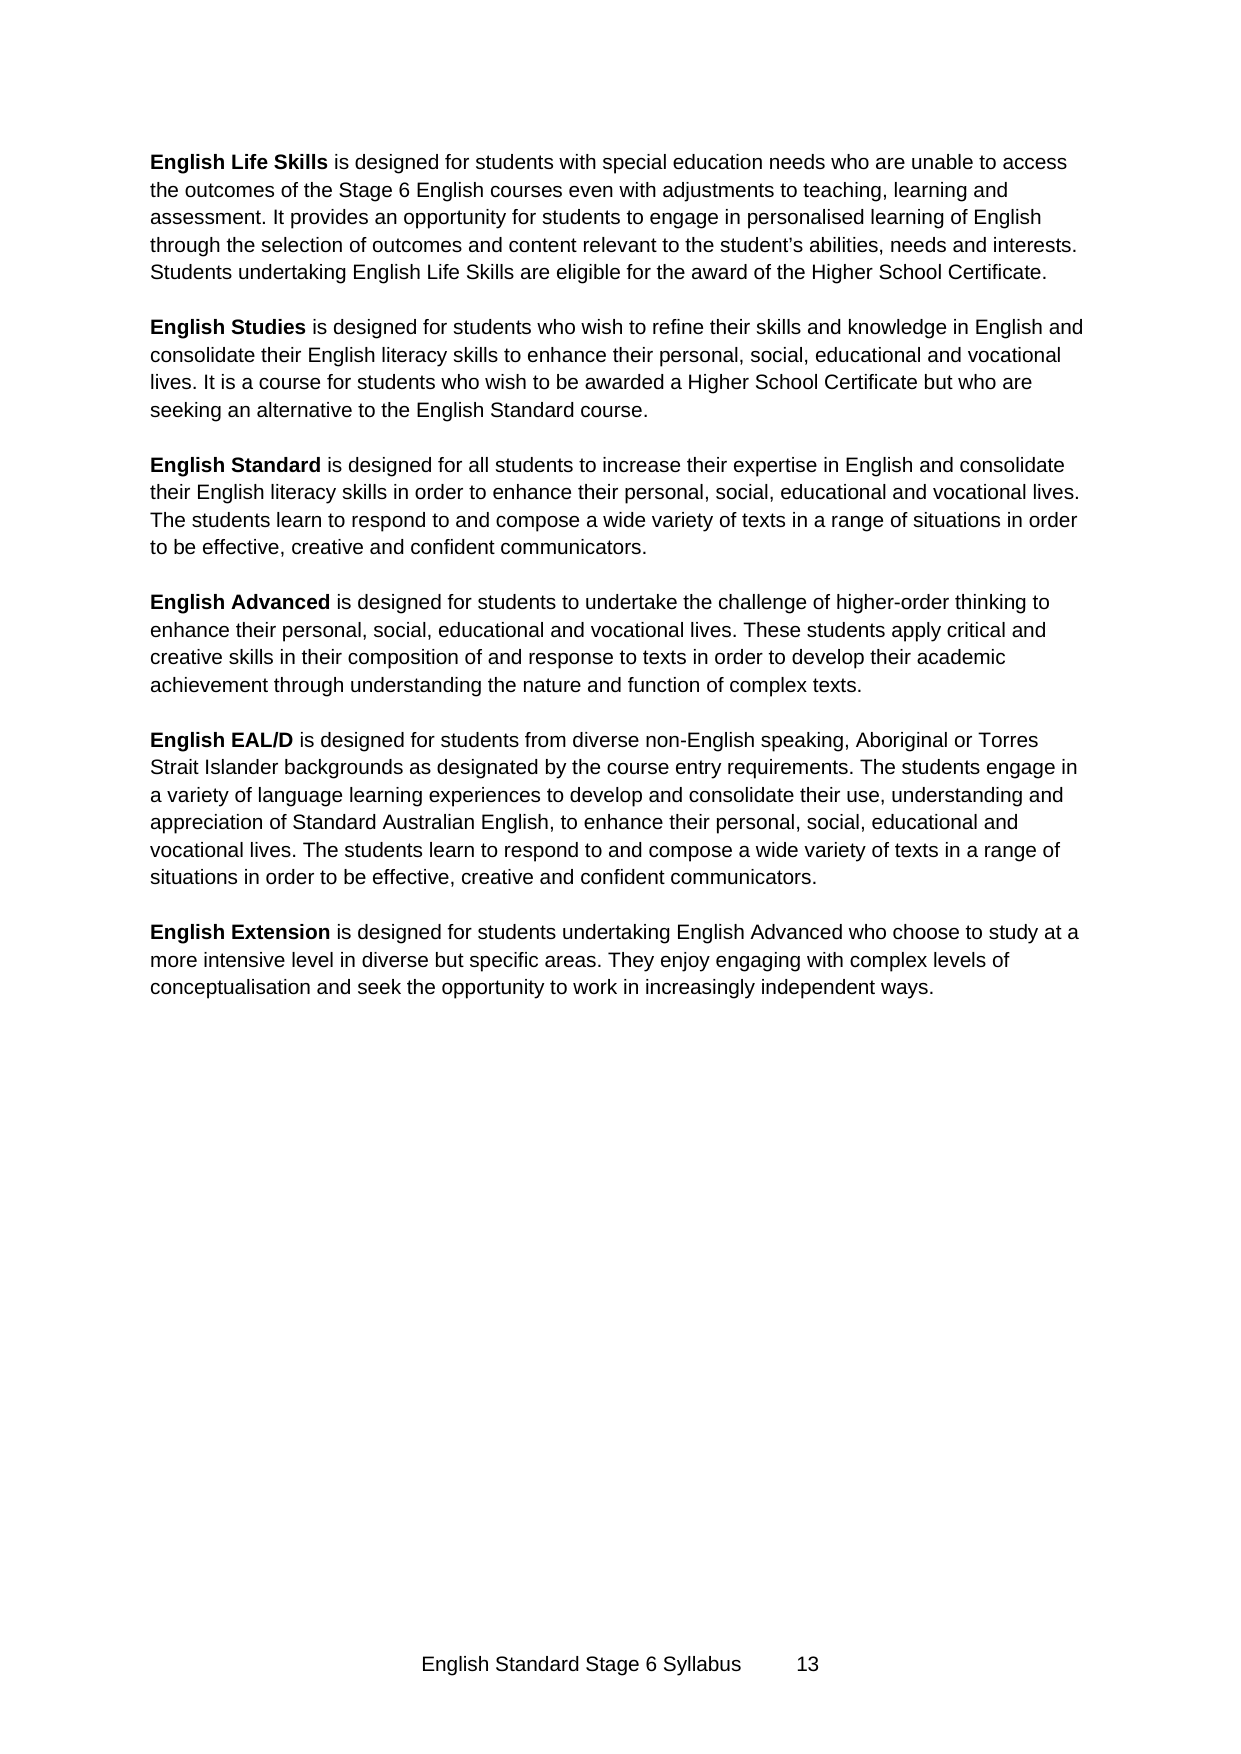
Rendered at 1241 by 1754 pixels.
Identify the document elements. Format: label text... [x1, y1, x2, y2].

text English Life Skills is designed for students with special education needs who are unable to access the outcomes of the Stage 6 English courses even with adjustments to teaching, learning and assessment. It provides an opportunity for students to engage in personalised learning of English through the selection of outcomes and content relevant to the student’s abilities, needs and interests. Students undertaking English Life Skills are eligible for the award of the Higher School Certificate. [150, 150, 1090, 284]
text English EAL/D is designed for students from diverse non-English speaking, Aboriginal or Torres Strait Islander backgrounds as designated by the course entry requirements. The students engage in a variety of language learning experiences to develop and consolidate their use, understanding and appreciation of Standard Australian English, to enhance their personal, social, educational and vocational lives. The students learn to respond to and compose a wide variety of texts in a range of situations in order to be effective, creative and confident communicators. [150, 727, 1090, 889]
text English Standard is designed for all students to increase their expertise in English and consolidate their English literacy skills in order to enhance their personal, social, educational and vocational lives. The students learn to respond to and compose a wide variety of texts in a range of situations in order to be effective, creative and confident communicators. [150, 452, 1090, 559]
text English Advanced is designed for students to undertake the challenge of higher-order thinking to enhance their personal, social, educational and vocational lives. These students apply critical and creative skills in their composition of and response to texts in order to develop their academic achievement through understanding the nature and function of complex texts. [150, 590, 1090, 696]
text English Studies is designed for students who wish to refine their skills and knowledge in English and consolidate their English literacy skills to enhance their personal, social, educational and vocational lives. It is a course for students who wish to be awarded a Higher School Certificate but who are seeking an alternative to the English Standard course. [150, 315, 1090, 421]
text English Extension is designed for students undertaking English Advanced who choose to study at a more intensive level in diverse but specific areas. They enjoy engaging with complex levels of conceptualisation and seek the opportunity to work in increasingly independent ways. [150, 920, 1090, 999]
